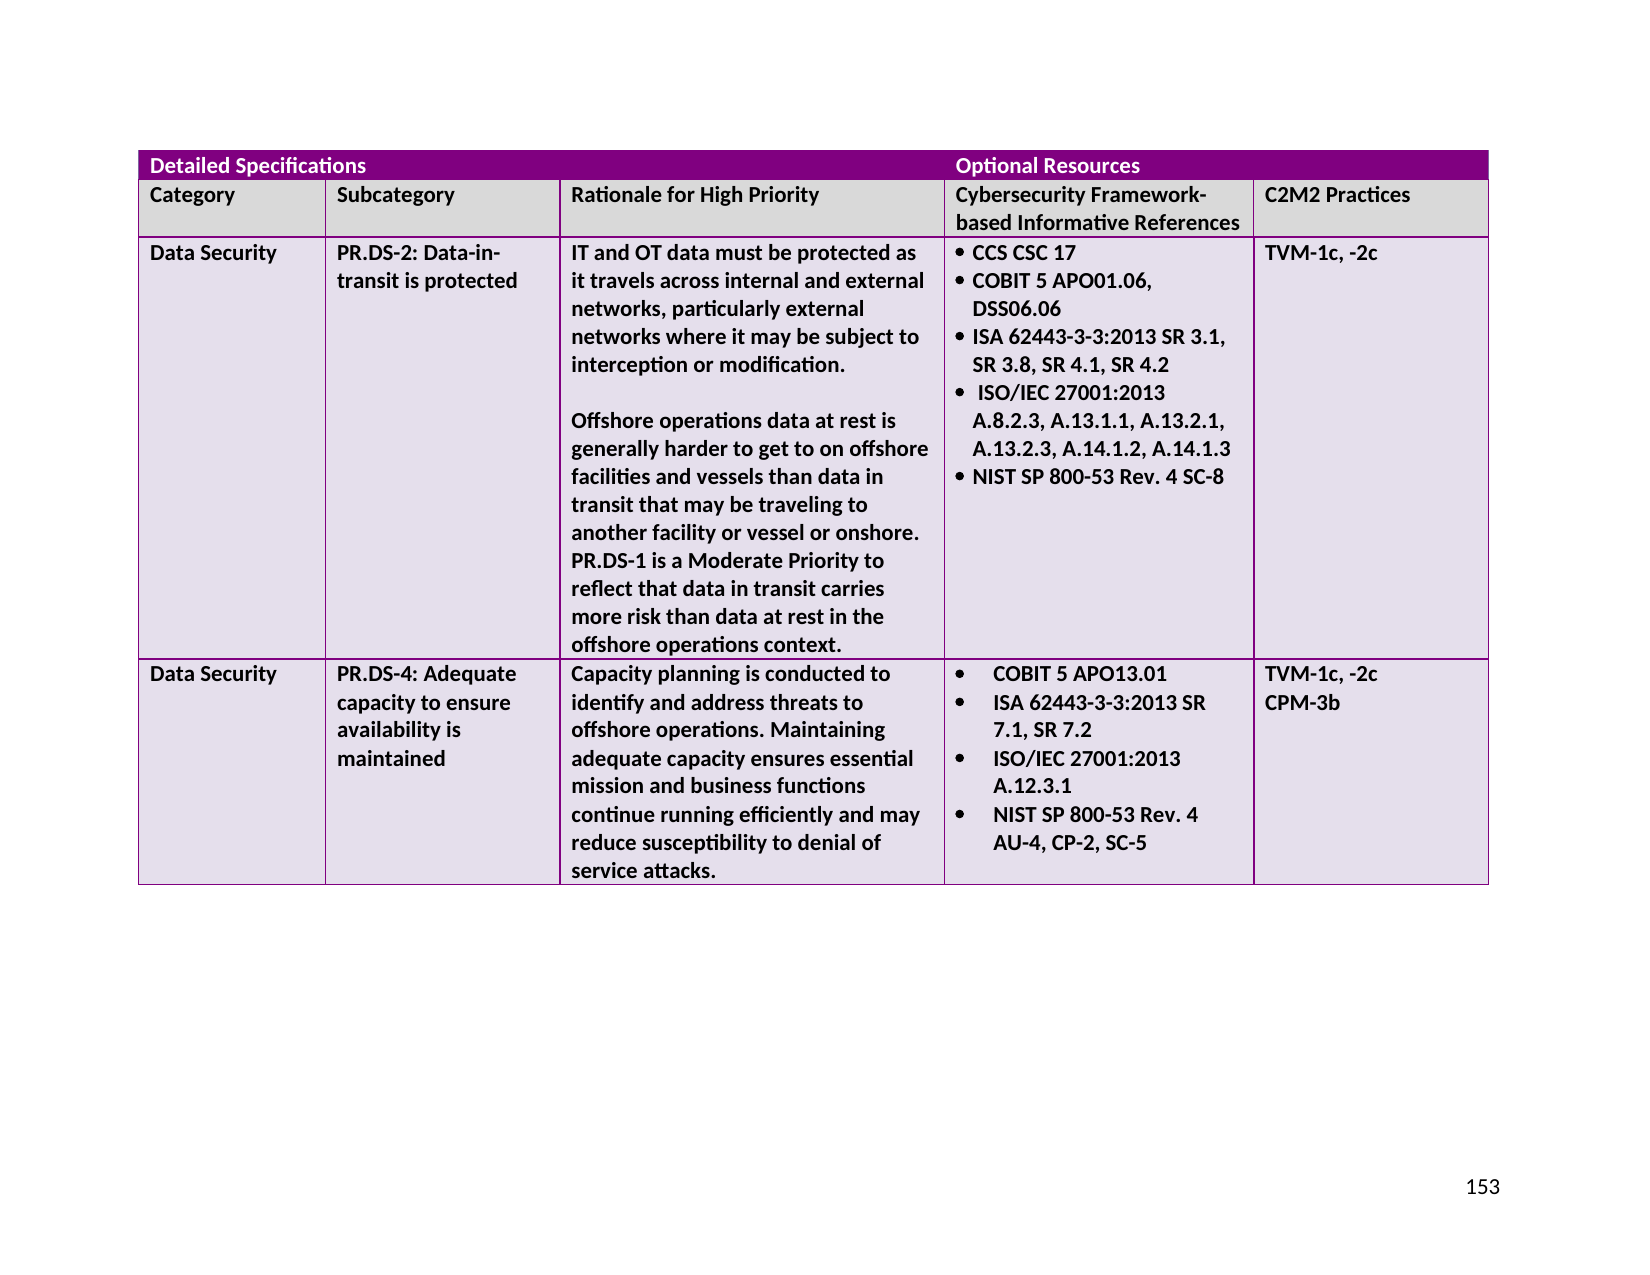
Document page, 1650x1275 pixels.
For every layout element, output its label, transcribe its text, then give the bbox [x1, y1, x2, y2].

table_header Detailed Specifications [139, 151, 944, 179]
table_cell Category [139, 180, 325, 236]
table_cell TVM-1c, -2c CPM-3b [1255, 660, 1488, 884]
table_cell CCS CSC 17 COBIT 5 APO01.06, DSS06.06 ISA 62443-3-3:2013 SR 3.1, SR 3.8, SR 4.1, SR 4.2 ISO/IEC 27001:2013 A.8.2.3, A.13.1.1, A.13.2.1, A.13.2.3, A.14.1.2, A.14.1.3 NIST SP 800-53 Rev. 4 SC-8 [945, 238, 1253, 658]
table_cell C2M2 Practices [1254, 180, 1488, 236]
table_cell Capacity planning is conducted to identify and address threats to offshore operations. Maintaining adequate capacity ensures essential mission and business functions continue running efficiently and may reduce susceptibility to denial of service attacks. [561, 660, 944, 884]
table_cell Data Security [139, 238, 325, 658]
table_cell TVM-1c, -2c [1255, 238, 1488, 658]
table_cell COBIT 5 APO13.01 ISA 62443-3-3:2013 SR 7.1, SR 7.2 ISO/IEC 27001:2013 A.12.3.1 NIST SP 800-53 Rev. 4 AU-4, CP-2, SC-5 [945, 660, 1253, 884]
table_cell IT and OT data must be protected as it travels across internal and external networks, particularly external networks where it may be subject to interception or modification. Offshore operations data at rest is generally harder to get to on offshore facilities and vessels than data in transit that may be traveling to another facility or vessel or onshore. PR.DS-1 is a Moderate Priority to reflect that data in transit carries more risk than data at rest in the offshore operations context. [561, 238, 944, 658]
table_cell PR.DS-4: Adequate capacity to ensure availability is maintained [326, 660, 559, 884]
table_header Optional Resources [945, 151, 1488, 179]
table_cell Subcategory [326, 180, 559, 236]
table_cell PR.DS-2: Data-in-transit is protected [326, 238, 559, 658]
table_cell Cybersecurity Framework-based Informative References [945, 180, 1253, 236]
table_cell Rationale for High Priority [561, 180, 944, 236]
table_cell Data Security [139, 660, 325, 884]
